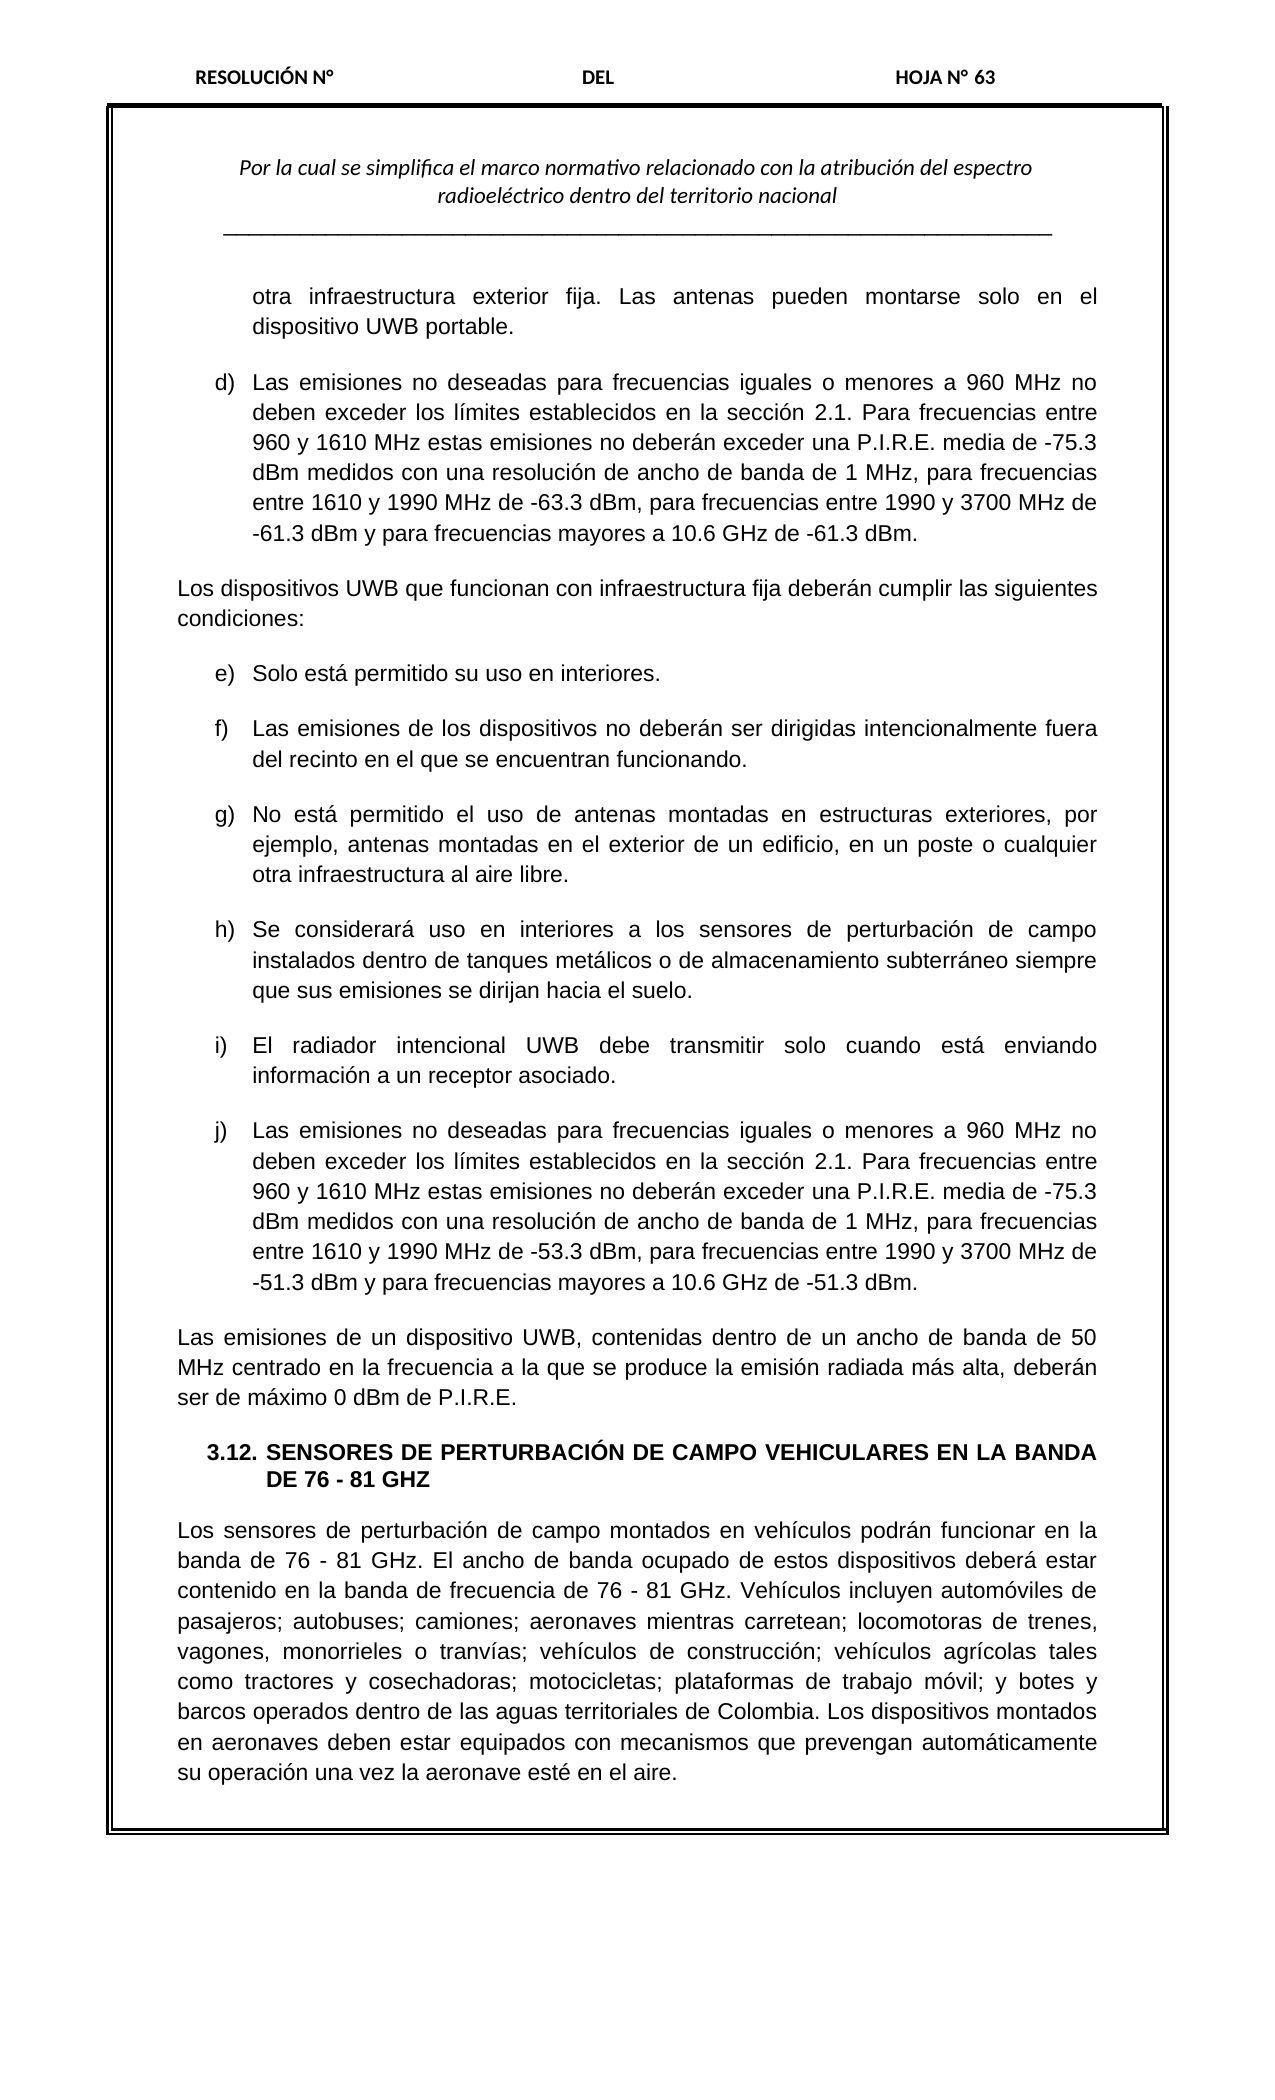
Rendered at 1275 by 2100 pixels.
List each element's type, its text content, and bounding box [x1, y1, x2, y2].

text Los sensores de perturbación de campo montados en vehículos podrán funcionar en la banda de 76 - 81 GHz. El ancho de banda ocupado de estos dispositivos deberá estar contenido en la banda de frecuencia de 76 - 81 GHz. Vehículos incluyen automóviles de pasajeros; autobuses; camiones; aeronaves mientras carretean; locomotoras de trenes, vagones, monorrieles o tranvías; vehículos de construcción; vehículos agrícolas tales como tractores y cosechadoras; motocicletas; plataformas de trabajo móvil; y botes y barcos operados dentro de las aguas territoriales de Colombia. Los dispositivos montados en aeronaves deben estar equipados con mecanismos que prevengan automáticamente su operación una vez la aeronave esté en el aire. [177, 1517, 1098, 1785]
list Solo está permitido su uso en interiores. [214, 660, 1098, 687]
list El radiador intencional UWB debe transmitir solo cuando está enviando información a un receptor asociado. [214, 1032, 1098, 1089]
text Los dispositivos UWB que funcionan con infraestructura fija deberán cumplir las siguientes condiciones: [177, 575, 1098, 631]
list Las emisiones no deseadas para frecuencias iguales o menores a 960 MHz no deben exceder los límites establecidos en la sección 2.1. Para frecuencias entre 960 y 1610 MHz estas emisiones no deberán exceder una P.I.R.E. media de -75.3 dBm medidos con una resolución de ancho de banda de 1 MHz, para frecuencias entre 1610 y 1990 MHz de -63.3 dBm, para frecuencias entre 1990 y 3700 MHz de -61.3 dBm y para frecuencias mayores a 10.6 GHz de -61.3 dBm. [214, 368, 1098, 546]
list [214, 283, 1098, 340]
list SENSORES DE PERTURBACIÓN DE CAMPO VEHICULARES EN LA BANDA DE 76 - 81 GHZ [207, 1439, 1098, 1492]
text Las emisiones de un dispositivo UWB, contenidas dentro de un ancho de banda de 50 MHz centrado en la frecuencia a la que se produce la emisión radiada más alta, deberán ser de máximo 0 dBm de P.I.R.E. [177, 1324, 1098, 1411]
list Las emisiones de los dispositivos no deberán ser dirigidas intencionalmente fuera del recinto en el que se encuentran funcionando. [214, 715, 1098, 772]
list Las emisiones no deseadas para frecuencias iguales o menores a 960 MHz no deben exceder los límites establecidos en la sección 2.1. Para frecuencias entre 960 y 1610 MHz estas emisiones no deberán exceder una P.I.R.E. media de -75.3 dBm medidos con una resolución de ancho de banda de 1 MHz, para frecuencias entre 1610 y 1990 MHz de -53.3 dBm, para frecuencias entre 1990 y 3700 MHz de -51.3 dBm y para frecuencias mayores a 10.6 GHz de -51.3 dBm. [214, 1117, 1098, 1295]
list No está permitido el uso de antenas montadas en estructuras exteriores, por ejemplo, antenas montadas en el exterior de un edificio, en un poste o cualquier otra infraestructura al aire libre. [214, 801, 1098, 888]
list Se considerará uso en interiores a los sensores de perturbación de campo instalados dentro de tanques metálicos o de almacenamiento subterráneo siempre que sus emisiones se dirijan hacia el suelo. [214, 916, 1098, 1003]
